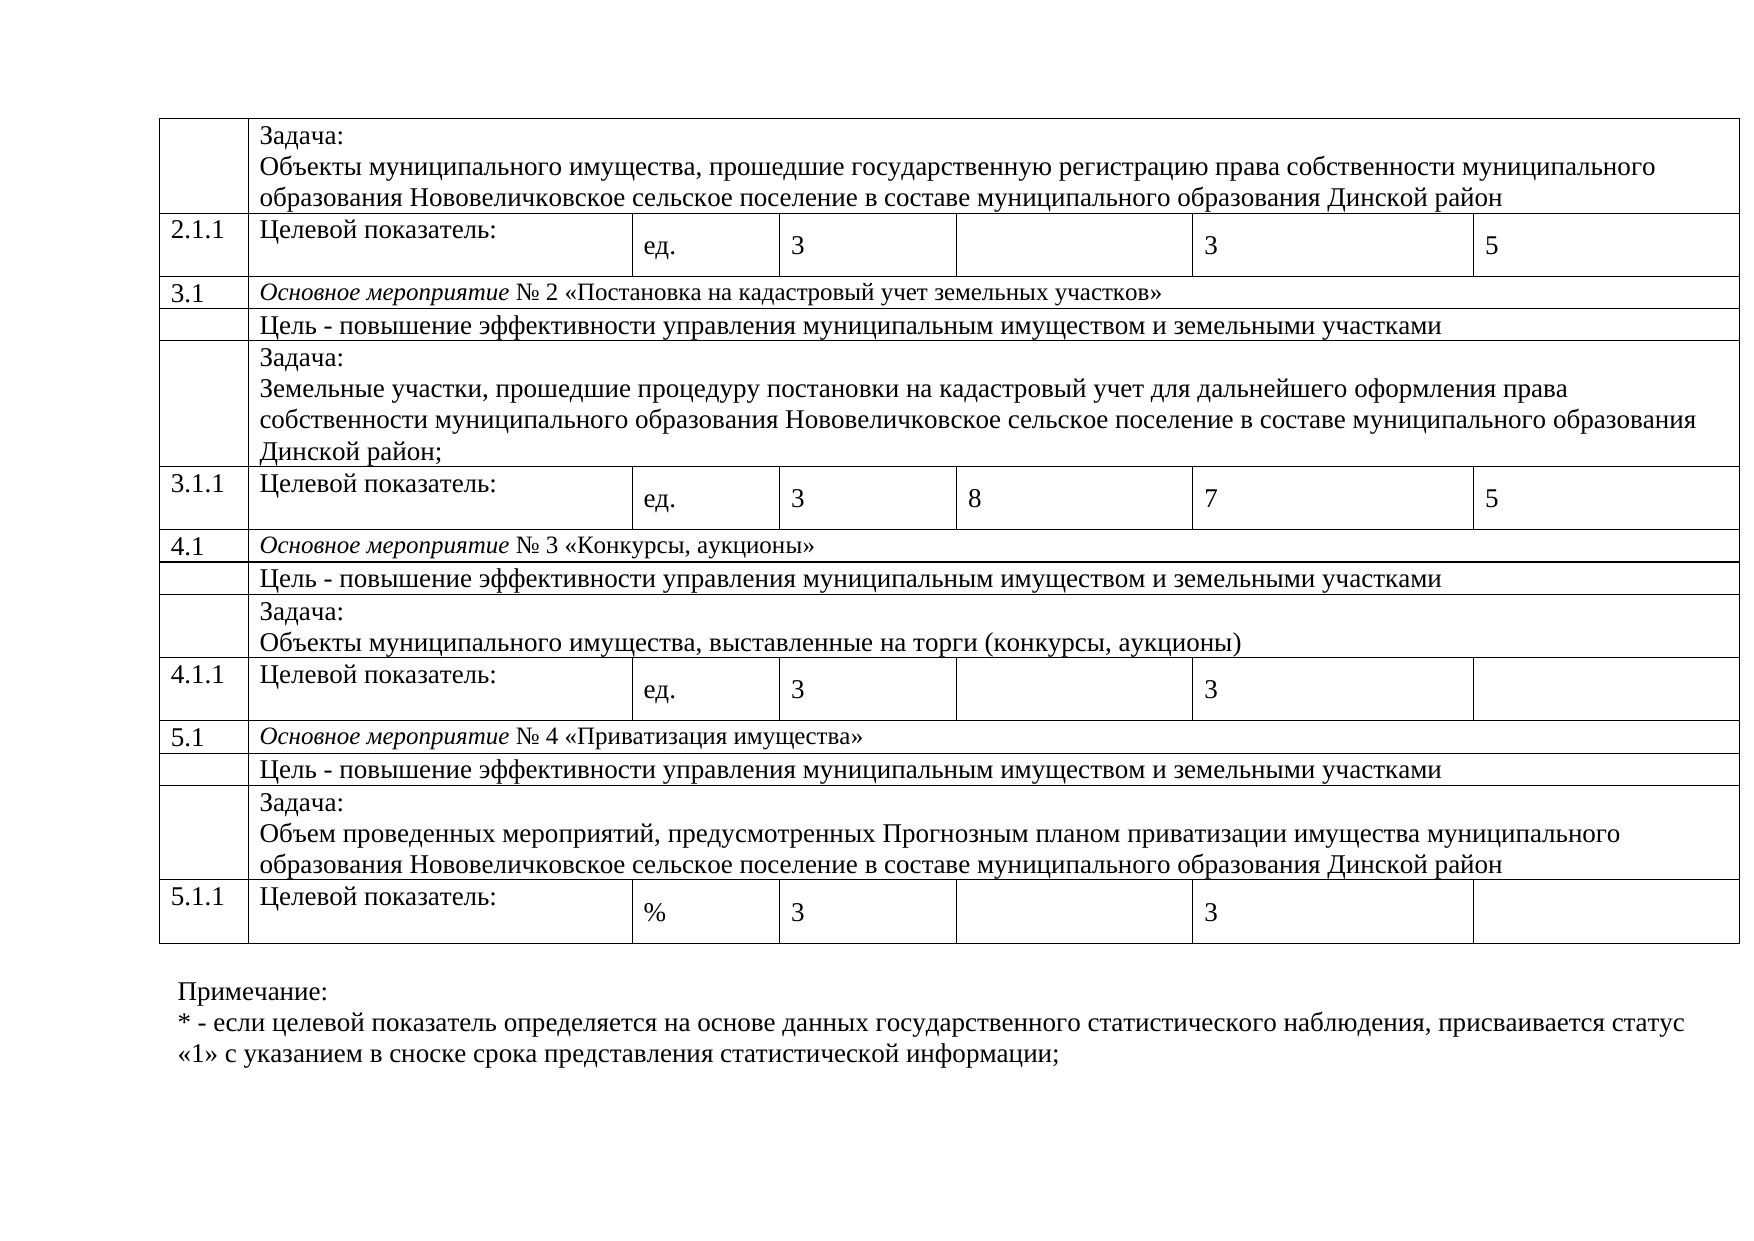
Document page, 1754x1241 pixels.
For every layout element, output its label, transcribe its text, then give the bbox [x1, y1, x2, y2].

table_cell Задача: Земельные участки, прошедшие процедуру постановки на кадастровый учет для дальнейшего оформления права собственности муниципального образования Нововеличковское сельское поселение в составе муниципального образования Динской район; [249, 341, 1739, 466]
table_cell 8 [957, 467, 1192, 529]
table_cell Цель - повышение эффективности управления муниципальным имуществом и земельными участками [249, 754, 1739, 785]
text * - если целевой показатель определяется на основе данных государственного статистического наблюдения, присваивается статус «1» с указанием в сноске срока представления статистической информации; [177, 1006, 1695, 1068]
table_cell 4.1 [160, 530, 248, 561]
table_cell [957, 658, 1192, 720]
table_cell [957, 214, 1192, 276]
table_cell Целевой показатель: [249, 658, 632, 720]
table_cell 7 [1193, 467, 1473, 529]
table_cell 5.1.1 [160, 880, 248, 942]
table_cell [160, 595, 248, 657]
table_cell 5 [1474, 467, 1739, 529]
table_cell [160, 754, 248, 785]
table_cell 3 [780, 658, 956, 720]
table_cell Задача: Объекты муниципального имущества, выставленные на торги (конкурсы, аукционы) [249, 595, 1739, 657]
table_cell Задача: Объекты муниципального имущества, прошедшие государственную регистрацию права собственности муниципального образования Нововеличковское сельское поселение в составе муниципального образования Динской район [249, 119, 1739, 213]
table_cell 3 [780, 880, 956, 942]
table_cell 3 [1193, 658, 1473, 720]
table_cell % [633, 880, 779, 942]
table_cell ед. [633, 214, 779, 276]
table_cell 3.1 [160, 277, 248, 308]
table_cell ед. [633, 467, 779, 529]
table_cell 4.1.1 [160, 658, 248, 720]
table_cell [160, 309, 248, 340]
table_cell 3 [1193, 214, 1473, 276]
table_cell [1474, 658, 1739, 720]
table_cell ед. [633, 658, 779, 720]
table_cell Основное мероприятие № 2 «Постановка на кадастровый учет земельных участков» [249, 277, 1739, 308]
table_cell [1474, 880, 1739, 942]
table_cell 3 [1193, 880, 1473, 942]
table_cell [160, 119, 248, 213]
table_cell 3 [780, 214, 956, 276]
table_cell Задача: Объем проведенных мероприятий, предусмотренных Прогнозным планом приватизации имущества муниципального образования Нововеличковское сельское поселение в составе муниципального образования Динской район [249, 786, 1739, 879]
table_cell 2.1.1 [160, 214, 248, 276]
table_cell Целевой показатель: [249, 880, 632, 942]
table_cell Цель - повышение эффективности управления муниципальным имуществом и земельными участками [249, 563, 1739, 594]
table_cell Основное мероприятие № 3 «Конкурсы, аукционы» [249, 530, 1739, 561]
table_cell Цель - повышение эффективности управления муниципальным имуществом и земельными участками [249, 309, 1739, 340]
table_cell [160, 563, 248, 594]
table_cell [957, 880, 1192, 942]
table_cell [160, 786, 248, 879]
table_cell [160, 341, 248, 466]
table_cell Целевой показатель: [249, 467, 632, 529]
table_cell Основное мероприятие № 4 «Приватизация имущества» [249, 721, 1739, 752]
table_cell 3 [780, 467, 956, 529]
table_cell Целевой показатель: [249, 214, 632, 276]
table_cell 5 [1474, 214, 1739, 276]
text Примечание: [177, 975, 1695, 1006]
table_cell 5.1 [160, 721, 248, 752]
table_cell 3.1.1 [160, 467, 248, 529]
